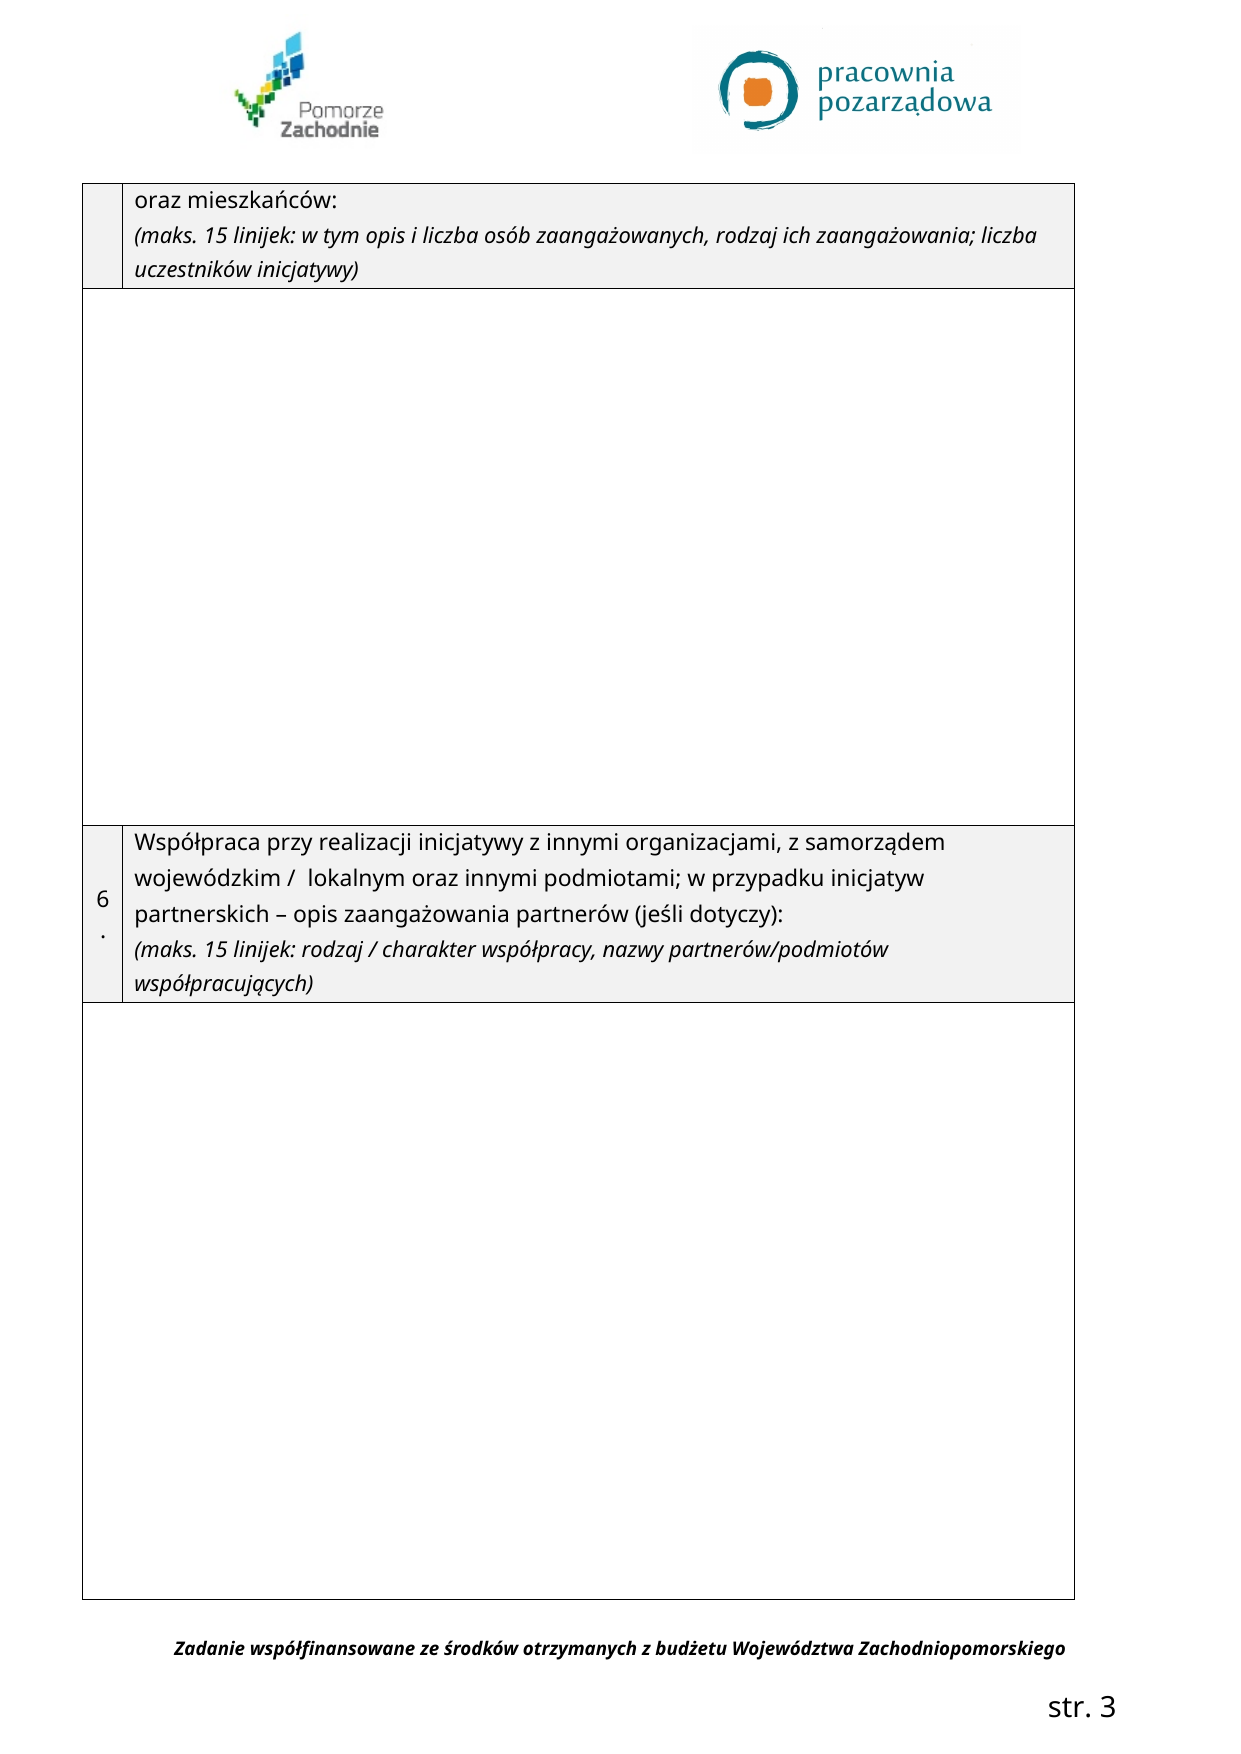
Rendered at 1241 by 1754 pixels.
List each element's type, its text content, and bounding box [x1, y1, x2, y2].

picture [219, 14, 398, 154]
table_cell 5. [83, 184, 122, 288]
table_cell [83, 1003, 1074, 1598]
table_cell [83, 289, 1074, 825]
table_cell 6. [83, 826, 122, 1002]
picture [692, 25, 1022, 154]
table_cell Współpraca przy realizacji inicjatywy z innymi organizacjami, z samorządem wojewódzkim / lokalnym oraz innymi podmiotami; w przypadku inicjatyw partnerskich – opis zaangażowania partnerów (jeśli dotyczy): (maks. 15 linijek: rodzaj / charakter współpracy, nazwy partnerów/podmiotów współpracujących) [123, 826, 1074, 1002]
